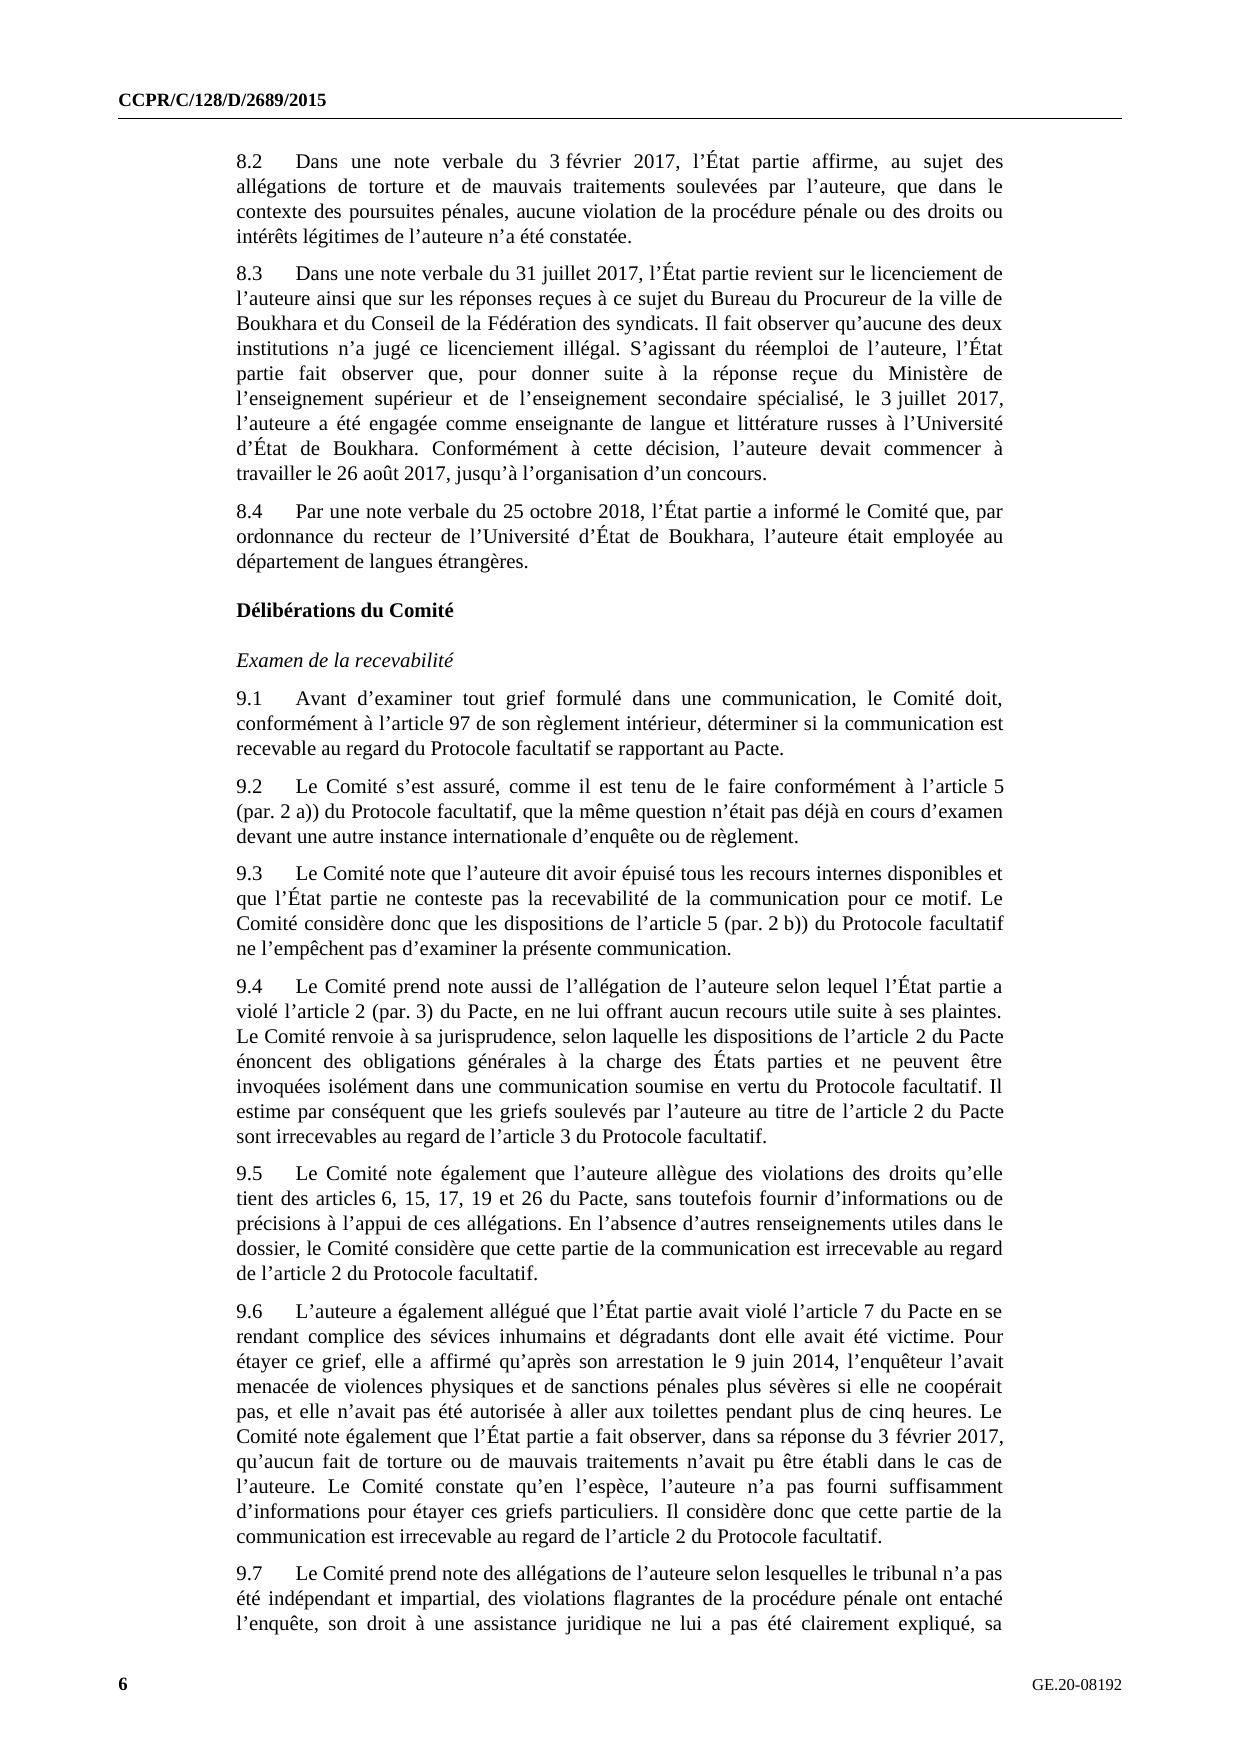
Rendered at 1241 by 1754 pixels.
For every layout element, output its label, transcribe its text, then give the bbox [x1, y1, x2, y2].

text 9.1 Avant d’examiner tout grief formulé dans une communication, le Comité doit, conformément à l’article 97 de son règlement intérieur, déterminer si la communication est recevable au regard du Protocole facultatif se rapportant au Pacte. [236, 685, 1004, 760]
text 8.2 Dans une note verbale du 3 février 2017, l’État partie affirme, au sujet des allégations de torture et de mauvais traitements soulevées par l’auteure, que dans le contexte des poursuites pénales, aucune violation de la procédure pénale ou des droits ou intérêts légitimes de l’auteure n’a été constatée. [236, 148, 1004, 248]
text 9.3 Le Comité note que l’auteure dit avoir épuisé tous les recours internes disponibles et que l’État partie ne conteste pas la recevabilité de la communication pour ce motif. Le Comité considère donc que les dispositions de l’article 5 (par. 2 b)) du Protocole facultatif ne l’empêchent pas d’examiner la présente communication. [236, 860, 1004, 960]
text 8.3 Dans une note verbale du 31 juillet 2017, l’État partie revient sur le licenciement de l’auteure ainsi que sur les réponses reçues à ce sujet du Bureau du Procureur de la ville de Boukhara et du Conseil de la Fédération des syndicats. Il fait observer qu’aucune des deux institutions n’a jugé ce licenciement illégal. S’agissant du réemploi de l’auteure, l’État partie fait observer que, pour donner suite à la réponse reçue du Ministère de l’enseignement supérieur et de l’enseignement secondaire spécialisé, le 3 juillet 2017, l’auteure a été engagée comme enseignante de langue et littérature russes à l’Université d’État de Boukhara. Conformément à cette décision, l’auteure devait commencer à travailler le 26 août 2017, jusqu’à l’organisation d’un concours. [236, 260, 1004, 485]
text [236, 1560, 1004, 1635]
text 9.4 Le Comité prend note aussi de l’allégation de l’auteure selon lequel l’État partie a violé l’article 2 (par. 3) du Pacte, en ne lui offrant aucun recours utile suite à ses plaintes. Le Comité renvoie à sa jurisprudence, selon laquelle les dispositions de l’article 2 du Pacte énoncent des obligations générales à la charge des États parties et ne peuvent être invoquées isolément dans une communication soumise en vertu du Protocole facultatif. Il estime par conséquent que les griefs soulevés par l’auteure au titre de l’article 2 du Pacte sont irrecevables au regard de l’article 3 du Protocole facultatif. [236, 973, 1004, 1148]
text 9.5 Le Comité note également que l’auteure allègue des violations des droits qu’elle tient des articles 6, 15, 17, 19 et 26 du Pacte, sans toutefois fournir d’informations ou de précisions à l’appui de ces allégations. En l’absence d’autres renseignements utiles dans le dossier, le Comité considère que cette partie de la communication est irrecevable au regard de l’article 2 du Protocole facultatif. [236, 1160, 1004, 1285]
text 9.2 Le Comité s’est assuré, comme il est tenu de le faire conformément à l’article 5 (par. 2 a)) du Protocole facultatif, que la même question n’était pas déjà en cours d’examen devant une autre instance internationale d’enquête ou de règlement. [236, 773, 1004, 848]
text Délibérations du Comité [118, 598, 1004, 623]
text Examen de la recevabilité [118, 648, 1004, 673]
text 9.6 L’auteure a également allégué que l’État partie avait violé l’article 7 du Pacte en se rendant complice des sévices inhumains et dégradants dont elle avait été victime. Pour étayer ce grief, elle a affirmé qu’après son arrestation le 9 juin 2014, l’enquêteur l’avait menacée de violences physiques et de sanctions pénales plus sévères si elle ne coopérait pas, et elle n’avait pas été autorisée à aller aux toilettes pendant plus de cinq heures. Le Comité note également que l’État partie a fait observer, dans sa réponse du 3 février 2017, qu’aucun fait de torture ou de mauvais traitements n’avait pu être établi dans le cas de l’auteure. Le Comité constate qu’en l’espèce, l’auteure n’a pas fourni suffisamment d’informations pour étayer ces griefs particuliers. Il considère donc que cette partie de la communication est irrecevable au regard de l’article 2 du Protocole facultatif. [236, 1298, 1004, 1548]
text 8.4 Par une note verbale du 25 octobre 2018, l’État partie a informé le Comité que, par ordonnance du recteur de l’Université d’État de Boukhara, l’auteure était employée au département de langues étrangères. [236, 498, 1004, 573]
